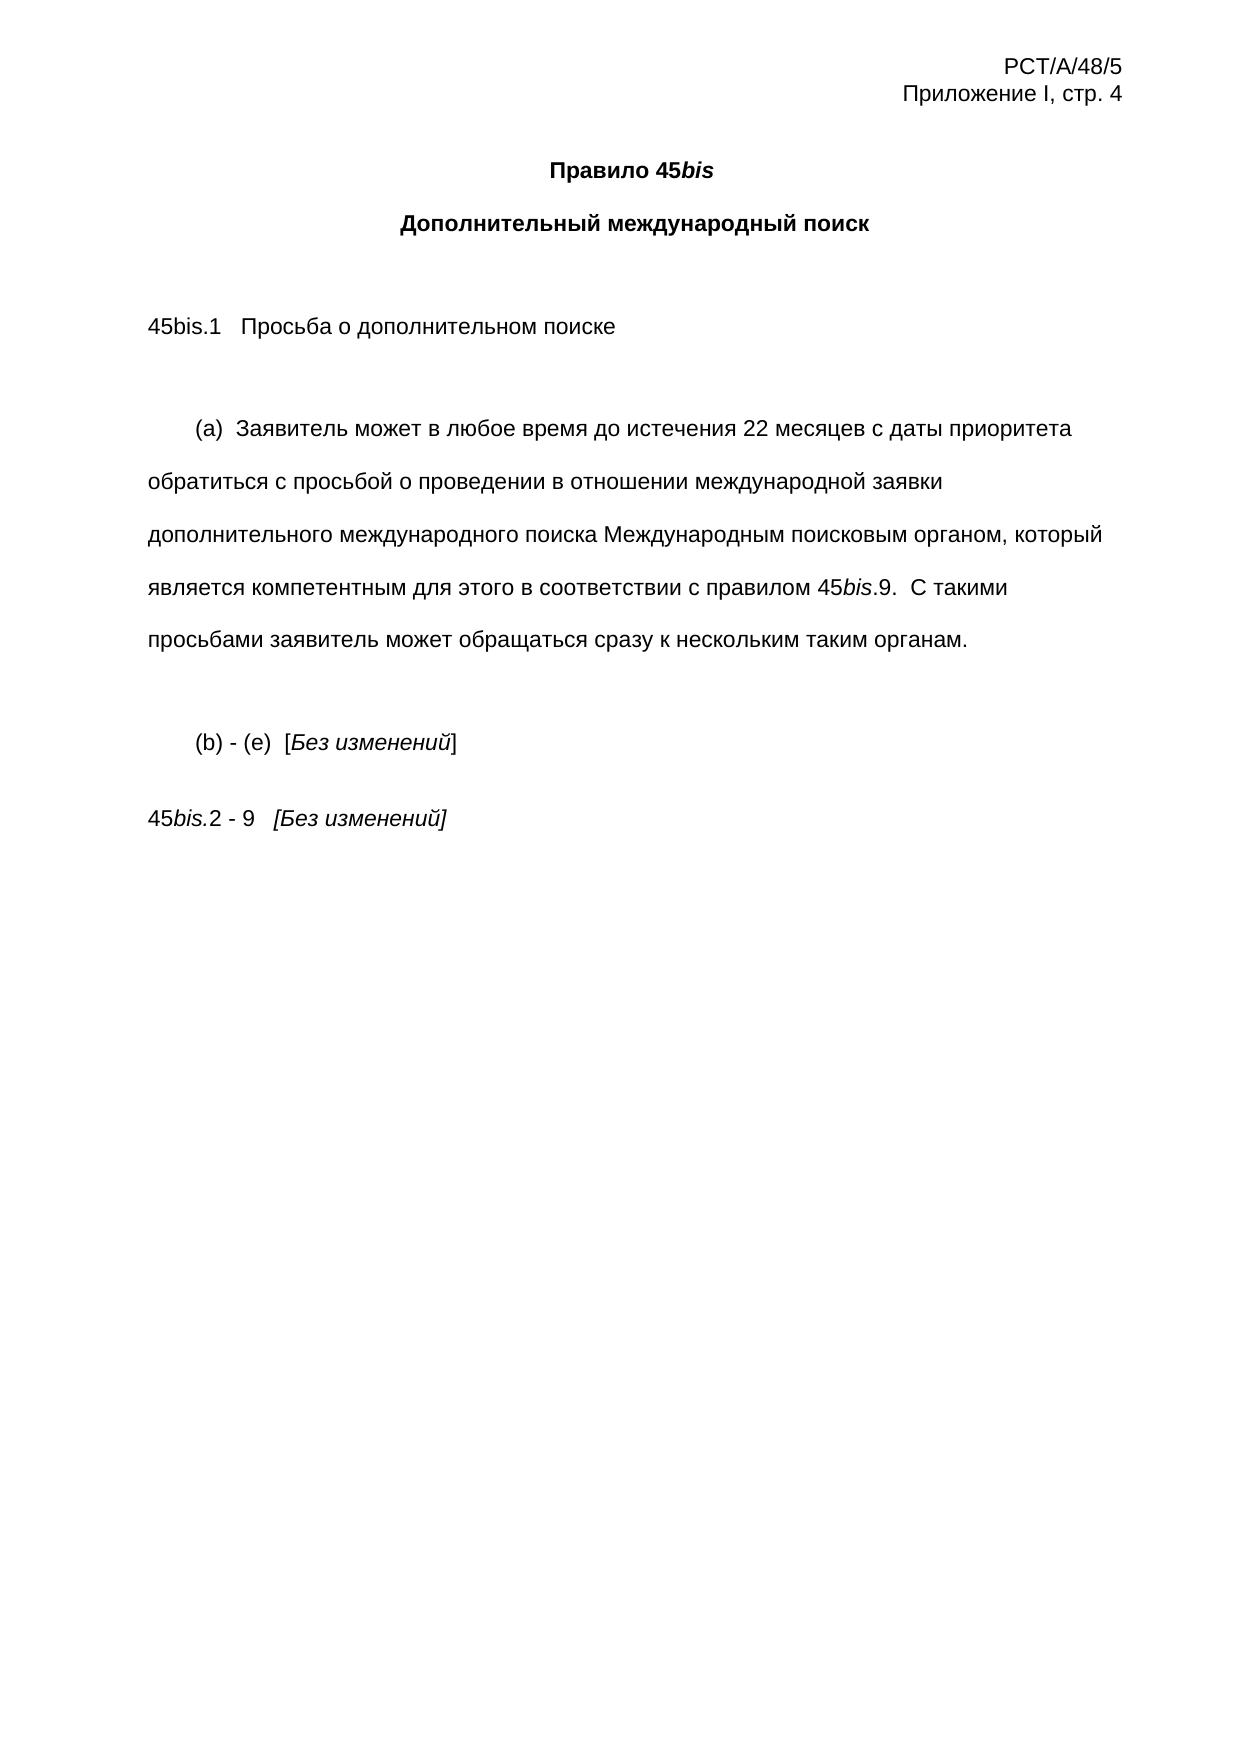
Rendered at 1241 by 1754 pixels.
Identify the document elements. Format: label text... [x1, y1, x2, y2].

text 45bis.2 - 9 [Без изменений] [148, 805, 1122, 832]
text (b) - (e) [Без изменений] [148, 729, 1122, 755]
text (a) Заявитель может в любое время до истечения 22 месяцев с даты приоритета обратиться с просьбой о проведении в отношении международной заявки дополнительного международного поиска Международным поисковым органом, который является компетентным для этого в соответствии с правилом 45bis.9. С такими просьбами заявитель может обращаться сразу к нескольким таким органам. [148, 415, 1122, 652]
title Правило 45bis Дополнительный международный поиск [148, 157, 1122, 236]
text 45bis.1 Просьба о дополнительном поиске [148, 313, 1122, 339]
